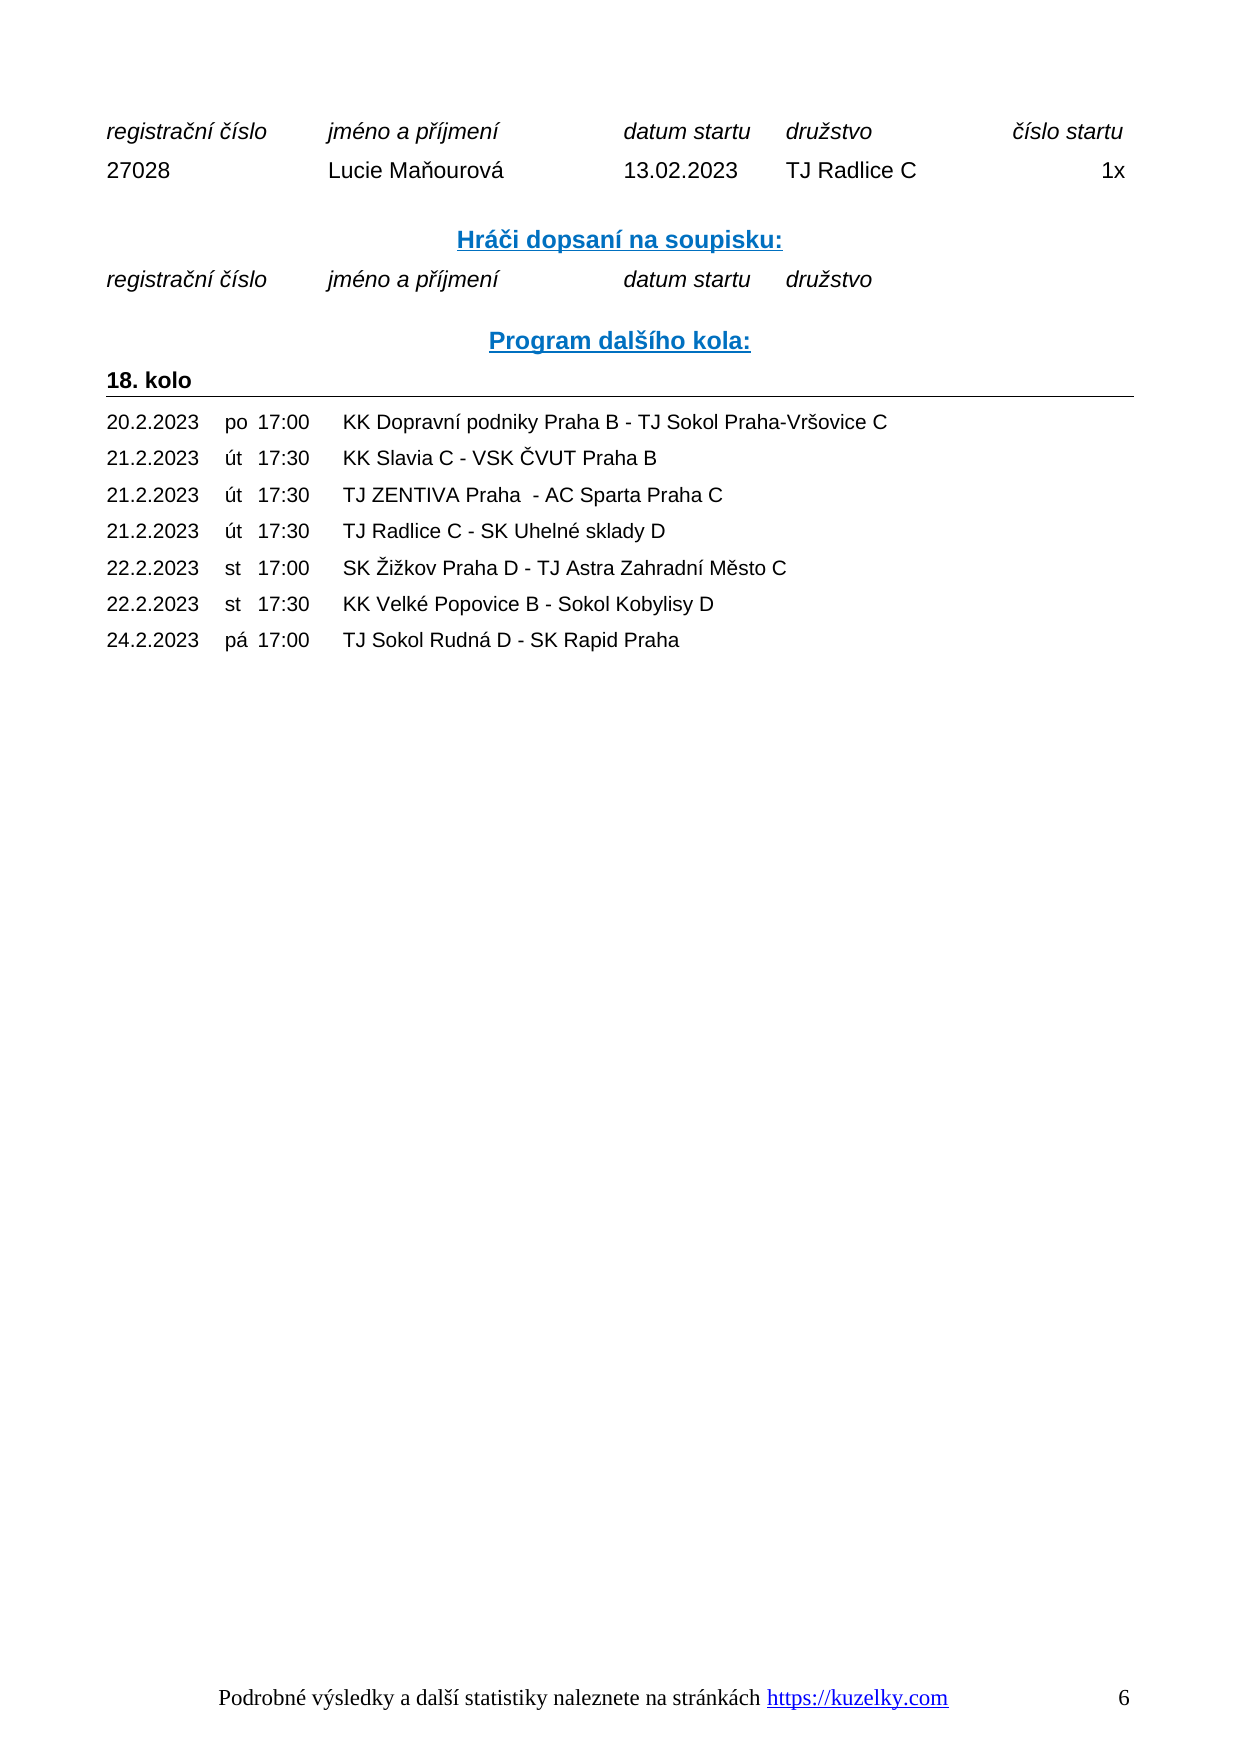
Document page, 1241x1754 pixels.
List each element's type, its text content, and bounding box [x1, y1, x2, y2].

text 27028 Lucie Maňourová 13.02.2023 TJ Radlice C 1x [106, 157, 1134, 183]
text Program dalšího kola: [94, 326, 1145, 355]
text Hráči dopsaní na soupisku: [94, 196, 1145, 253]
text registrační číslo jméno a příjmení datum startu družstvo [106, 266, 1134, 292]
text 21.2.2023 út 17:30 KK Slavia C - VSK ČVUT Praha B [106, 446, 1134, 470]
text 21.2.2023 út 17:30 TJ ZENTIVA Praha - AC Sparta Praha C [106, 482, 1134, 506]
text 22.2.2023 st 17:00 SK Žižkov Praha D - TJ Astra Zahradní Město C [106, 555, 1134, 579]
text 21.2.2023 út 17:30 TJ Radlice C - SK Uhelné sklady D [106, 519, 1134, 543]
text 18. kolo [106, 367, 1134, 396]
text 20.2.2023 po 17:00 KK Dopravní podniky Praha B - TJ Sokol Praha-Vršovice C [106, 409, 1134, 433]
text 24.2.2023 pá 17:00 TJ Sokol Rudná D - SK Rapid Praha [106, 628, 1134, 652]
text 22.2.2023 st 17:30 KK Velké Popovice B - Sokol Kobylisy D [106, 592, 1134, 616]
text registrační číslo jméno a příjmení datum startu družstvo číslo startu [106, 118, 1134, 144]
